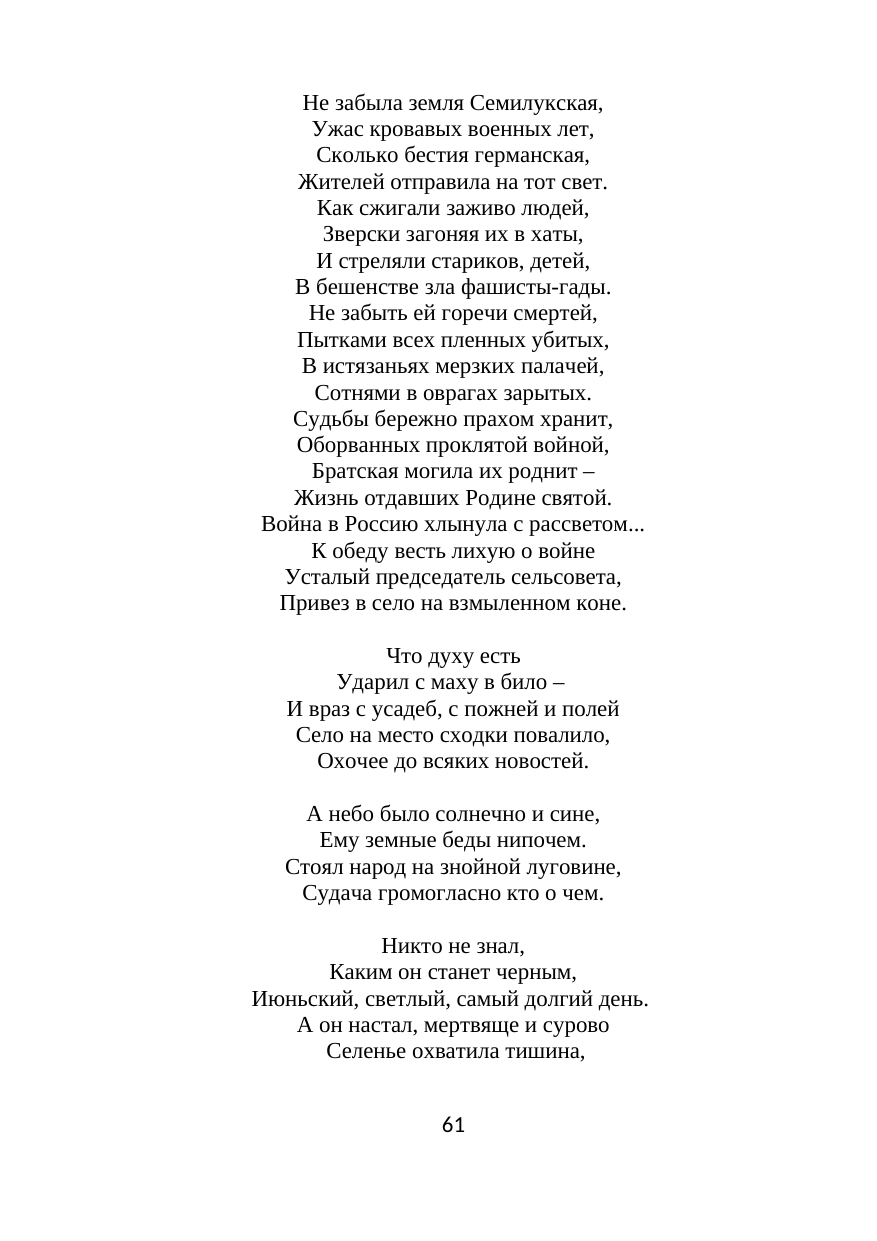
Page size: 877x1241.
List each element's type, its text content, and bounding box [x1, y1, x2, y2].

text Зверски загоняя их в хаты, [118, 220, 788, 247]
text Сотнями в оврагах зарытых. [118, 378, 788, 405]
text Пытками всех пленных убитых, [118, 326, 788, 352]
text Ужас кровавых военных лет, [118, 115, 788, 141]
text Не забыла земля Семилукская, [118, 89, 788, 115]
text В истязаньях мерзких палачей, [118, 352, 788, 378]
text В бешенстве зла фашисты-гады. [118, 273, 788, 299]
text Как сжигали заживо людей, [118, 194, 788, 220]
text Сколько бестия германская, [118, 141, 788, 168]
text К обеду весть лихую о войне Усталый председатель сельсовета, [118, 537, 788, 589]
text Жизнь отдавших Родине святой. [118, 484, 788, 510]
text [118, 932, 788, 1064]
text Жителей отправила на тот свет. [118, 168, 788, 194]
text Оборванных проклятой войной, [118, 431, 788, 458]
text И стреляли стариков, детей, [118, 247, 788, 273]
text Не забыть ей горечи смертей, [118, 299, 788, 326]
text Что духу есть Ударил с маху в било – И враз с усадеб, с пожней и полей Село на место сходки повалило, Охочее до всяких новостей. [118, 642, 788, 774]
text Война в Россию хлынула с рассветом... [118, 510, 788, 537]
text Привез в село на взмыленном коне. [118, 589, 788, 616]
text А небо было солнечно и сине, Ему земные беды нипочем. Стоял народ на знойной луговине, Судача громогласно кто о чем. [118, 800, 788, 906]
text Судьбы бережно прахом хранит, [118, 405, 788, 431]
text Братская могила их роднит – [118, 458, 788, 484]
